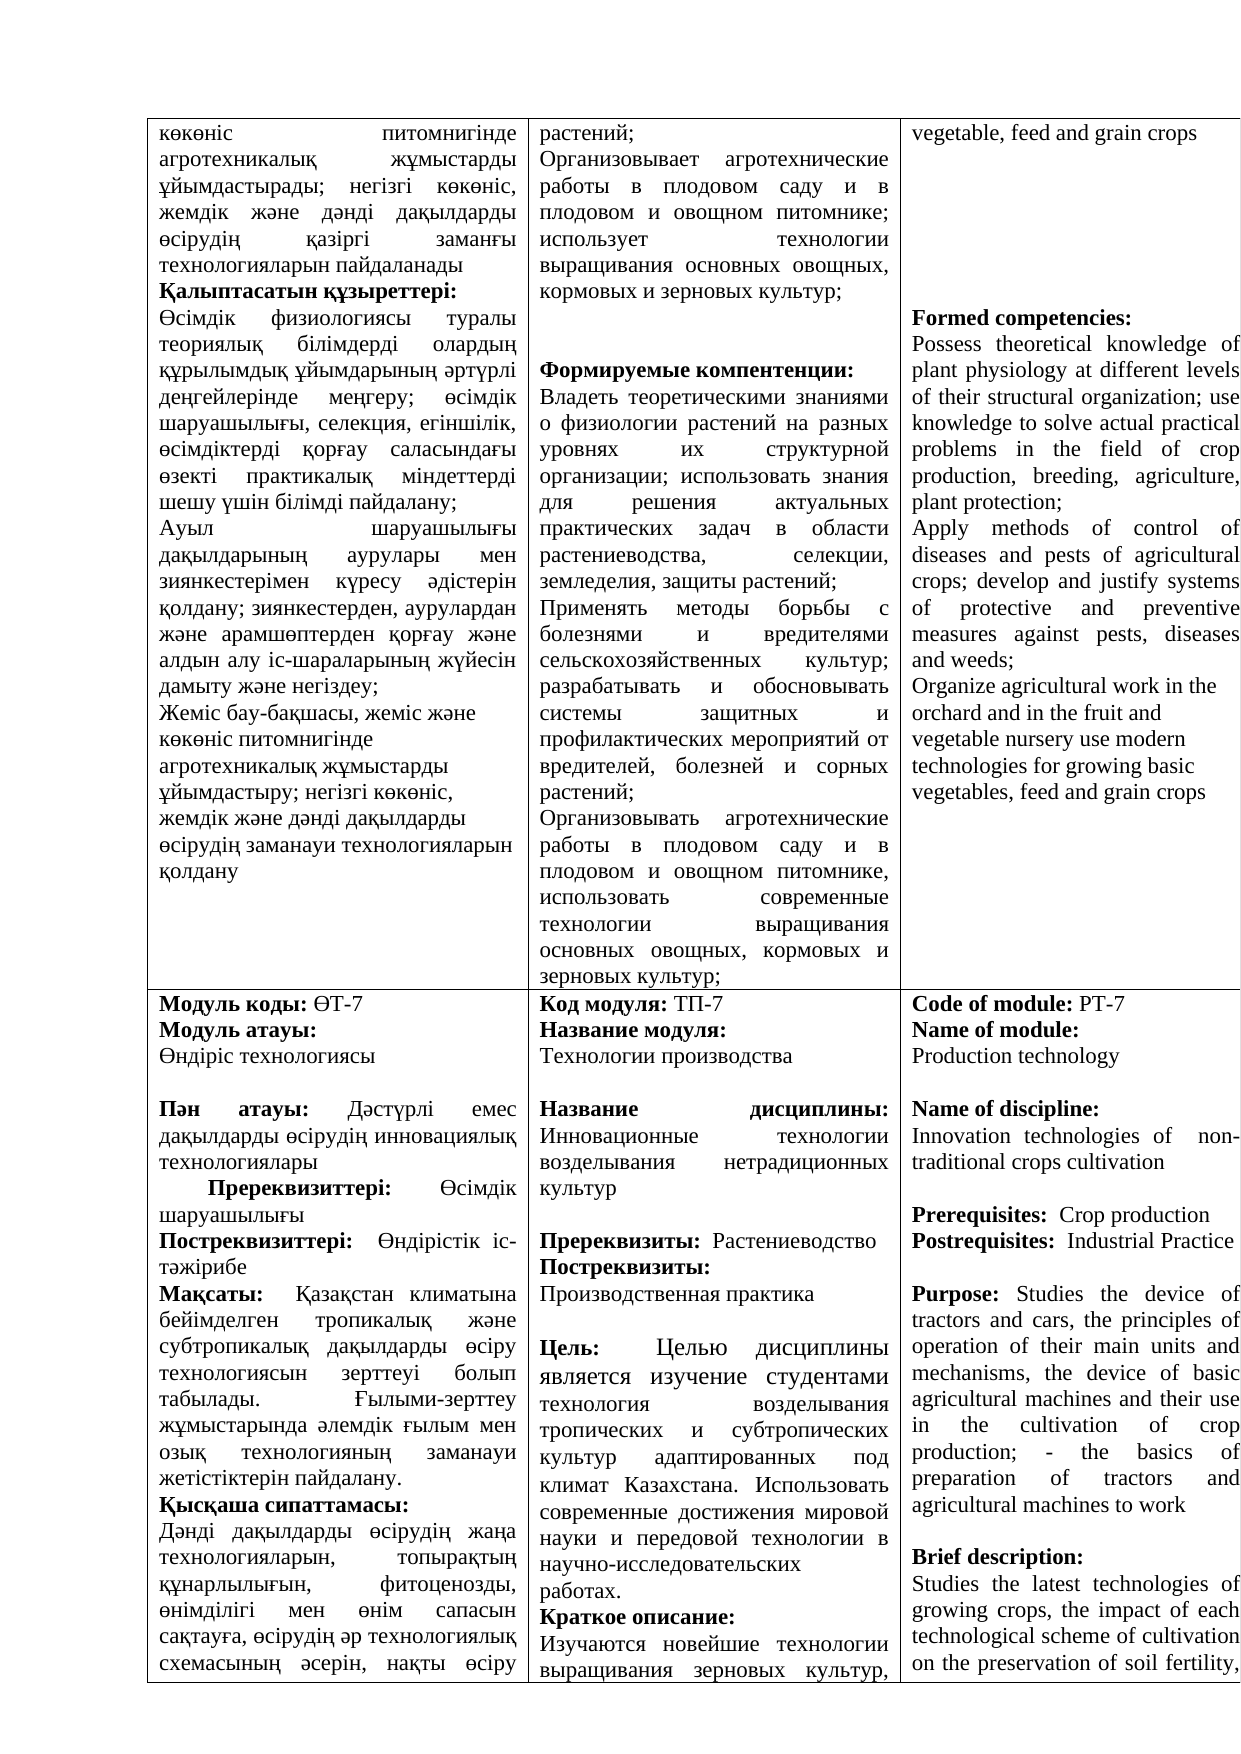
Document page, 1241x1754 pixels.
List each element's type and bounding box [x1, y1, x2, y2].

table_cell [529, 119, 900, 989]
table_cell [148, 990, 528, 1682]
table_cell [901, 119, 1240, 989]
table_cell [901, 990, 1240, 1682]
table_cell [148, 119, 528, 989]
table_cell [529, 990, 900, 1682]
